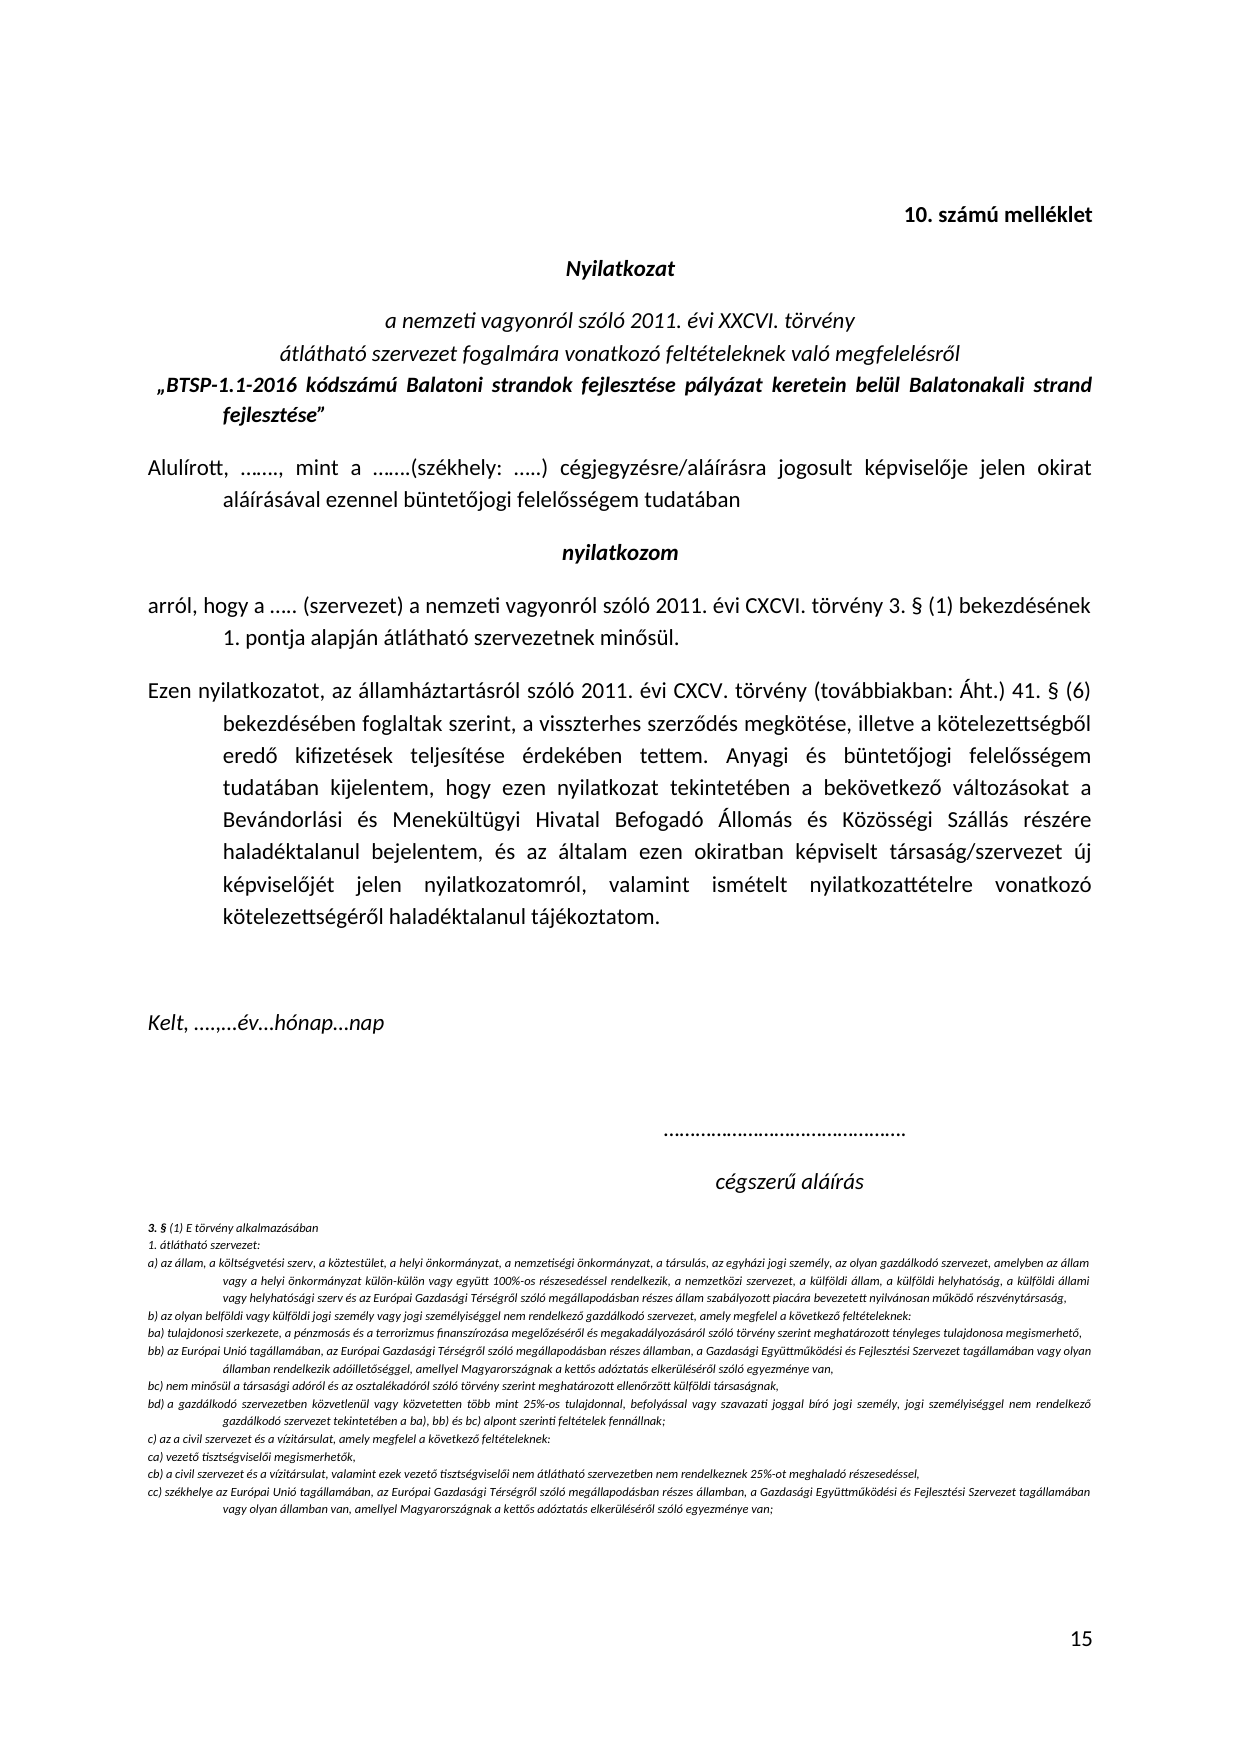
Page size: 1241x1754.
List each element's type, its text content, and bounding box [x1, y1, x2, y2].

text a) az állam, a költségvetési szerv, a köztestület, a helyi önkormányzat, a nemzetiségi önkormányzat, a társulás, az egyházi jogi személy, az olyan gazdálkodó szervezet, amelyben az állam vagy a helyi önkormányzat külön-külön vagy együtt 100%-os részesedéssel rendelkezik, a nemzetközi szervezet, a külföldi állam, a külföldi helyhatóság, a külföldi állami vagy helyhatósági szerv és az Európai Gazdasági Térségről szóló megállapodásban részes állam szabályozott piacára bevezetett nyilvánosan működő részvénytársaság, [148, 1255, 1093, 1306]
text 3. § (1) E törvény alkalmazásában [148, 1220, 1093, 1235]
text ………………………………………. [148, 1114, 1093, 1142]
text 1. átlátható szervezet: [148, 1238, 1093, 1253]
text nyilatkozom [148, 538, 1093, 566]
text cégszerű aláírás [148, 1167, 1093, 1195]
text arról, hogy a ….. (szervezet) a nemzeti vagyonról szóló 2011. évi CXCVI. törvény 3. § (1) bekezdésének 1. pontja alapján átlátható szervezetnek minősül. [148, 591, 1093, 652]
text Alulírott, ……., mint a …….(székhely: …..) cégjegyzésre/aláírásra jogosult képviselője jelen okirat aláírásával ezennel büntetőjogi felelősségem tudatában [148, 453, 1093, 513]
text cb) a civil szervezet és a vízitársulat, valamint ezek vezető tisztségviselői nem átlátható szervezetben nem rendelkeznek 25%-ot meghaladó részesedéssel, [148, 1466, 1093, 1482]
text 10. számú melléklet [148, 201, 1093, 229]
text Ezen nyilatkozatot, az államháztartásról szóló 2011. évi CXCV. törvény (továbbiakban: Áht.) 41. § (6) bekezdésében foglaltak szerint, a visszterhes szerződés megkötése, illetve a kötelezettségből eredő kifizetések teljesítése érdekében tettem. Anyagi és büntetőjogi felelősségem tudatában kijelentem, hogy ezen nyilatkozat tekintetében a bekövetkező változásokat a Bevándorlási és Menekültügyi Hivatal Befogadó Állomás és Közösségi Szállás részére haladéktalanul bejelentem, és az általam ezen okiratban képviselt társaság/szervezet új képviselőjét jelen nyilatkozatomról, valamint ismételt nyilatkozattételre vonatkozó kötelezettségéről haladéktalanul tájékoztatom. [148, 677, 1093, 930]
text „BTSP-1.1-2016 kódszámú Balatoni strandok fejlesztése pályázat keretein belül Balatonakali strand fejlesztése” [148, 371, 1093, 428]
text Kelt, ….,…év…hónap…nap [148, 1008, 1093, 1036]
text c) az a civil szervezet és a vízitársulat, amely megfelel a következő feltételeknek: [148, 1431, 1093, 1447]
text ca) vezető tisztségviselői megismerhetők, [148, 1449, 1093, 1464]
text cc) székhelye az Európai Unió tagállamában, az Európai Gazdasági Térségről szóló megállapodásban részes államban, a Gazdasági Együttműködési és Fejlesztési Szervezet tagállamában vagy olyan államban van, amellyel Magyarországnak a kettős adóztatás elkerüléséről szóló egyezménye van; [148, 1484, 1093, 1517]
text a nemzeti vagyonról szóló 2011. évi XXCVI. törvény [148, 307, 1093, 335]
text Nyilatkozat [148, 254, 1093, 282]
text bc) nem minősül a társasági adóról és az osztalékadóról szóló törvény szerint meghatározott ellenőrzött külföldi társaságnak, [148, 1378, 1093, 1394]
text bb) az Európai Unió tagállamában, az Európai Gazdasági Térségről szóló megállapodásban részes államban, a Gazdasági Együttműködési és Fejlesztési Szervezet tagállamában vagy olyan államban rendelkezik adóilletőséggel, amellyel Magyarországnak a kettős adóztatás elkerüléséről szóló egyezménye van, [148, 1343, 1093, 1376]
text bd) a gazdálkodó szervezetben közvetlenül vagy közvetetten több mint 25%-os tulajdonnal, befolyással vagy szavazati joggal bíró jogi személy, jogi személyiséggel nem rendelkező gazdálkodó szervezet tekintetében a ba), bb) és bc) alpont szerinti feltételek fennállnak; [148, 1396, 1093, 1429]
text átlátható szervezet fogalmára vonatkozó feltételeknek való megfelelésről [148, 339, 1093, 367]
text b) az olyan belföldi vagy külföldi jogi személy vagy jogi személyiséggel nem rendelkező gazdálkodó szervezet, amely megfelel a következő feltételeknek: [148, 1308, 1093, 1323]
text ba) tulajdonosi szerkezete, a pénzmosás és a terrorizmus finanszírozása megelőzéséről és megakadályozásáról szóló törvény szerint meghatározott tényleges tulajdonosa megismerhető, [148, 1326, 1093, 1341]
